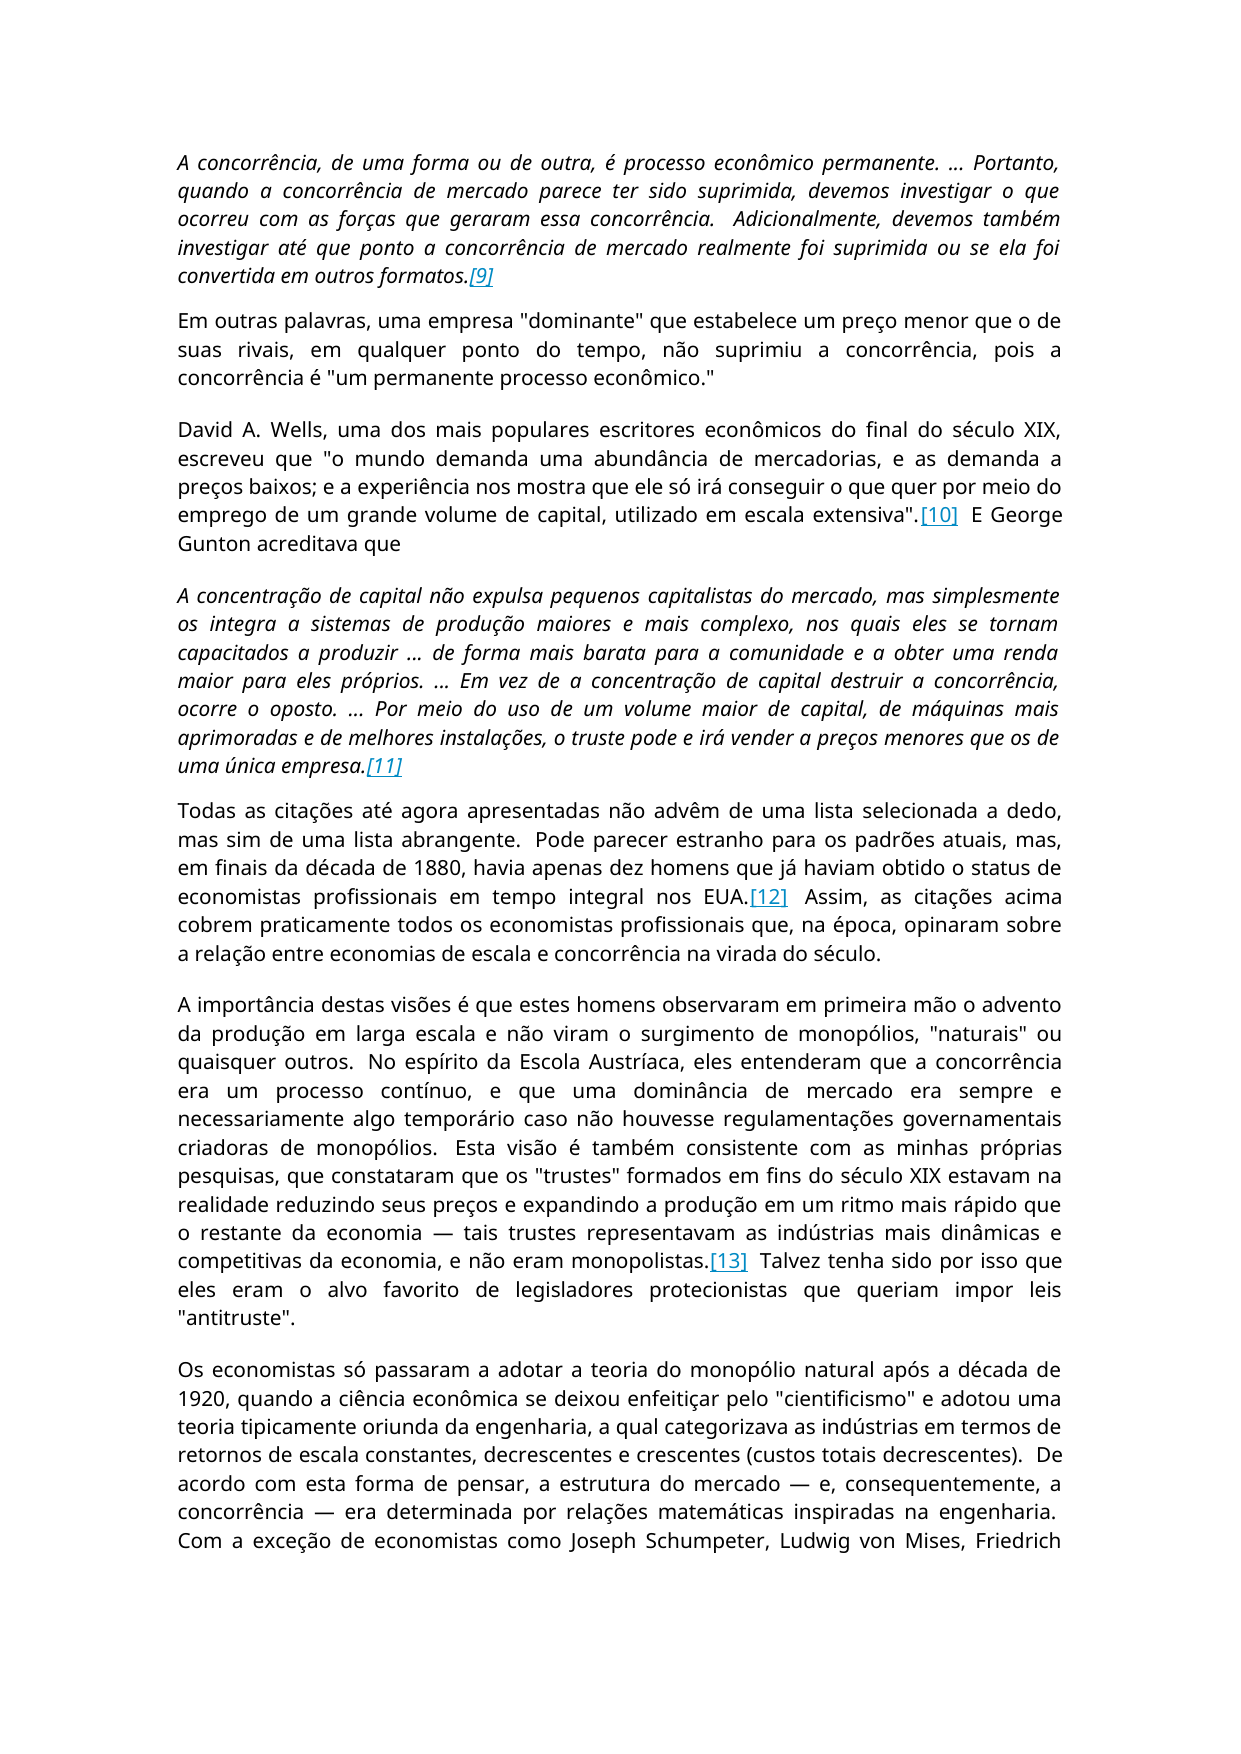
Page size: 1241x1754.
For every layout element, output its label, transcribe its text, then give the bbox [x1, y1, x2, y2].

text A concentração de capital não expulsa pequenos capitalistas do mercado, mas simplesmente os integra a sistemas de produção maiores e mais complexo, nos quais eles se tornam capacitados a produzir ... de forma mais barata para a comunidade e a obter uma renda maior para eles próprios. ... Em vez de a concentração de capital destruir a concorrência, ocorre o oposto. ... Por meio do uso de um volume maior de capital, de máquinas mais aprimoradas e de melhores instalações, o truste pode e irá vender a preços menores que os de uma única empresa.[11] [177, 581, 1063, 780]
text David A. Wells, uma dos mais populares escritores econômicos do final do século XIX, escreveu que "o mundo demanda uma abundância de mercadorias, e as demanda a preços baixos; e a experiência nos mostra que ele só irá conseguir o que quer por meio do emprego de um grande volume de capital, utilizado em escala extensiva".[10] E George Gunton acreditava que [177, 415, 1063, 557]
text Em outras palavras, uma empresa "dominante" que estabelece um preço menor que o de suas rivais, em qualquer ponto do tempo, não suprimiu a concorrência, pois a concorrência é "um permanente processo econômico." [177, 306, 1063, 392]
text Todas as citações até agora apresentadas não advêm de uma lista selecionada a dedo, mas sim de uma lista abrangente. Pode parecer estranho para os padrões atuais, mas, em finais da década de 1880, havia apenas dez homens que já haviam obtido o status de economistas profissionais em tempo integral nos EUA.[12] Assim, as citações acima cobrem praticamente todos os economistas profissionais que, na época, opinaram sobre a relação entre economias de escala e concorrência na virada do século. [177, 797, 1063, 967]
text A concorrência, de uma forma ou de outra, é processo econômico permanente. ... Portanto, quando a concorrência de mercado parece ter sido suprimida, devemos investigar o que ocorreu com as forças que geraram essa concorrência. Adicionalmente, devemos também investigar até que ponto a concorrência de mercado realmente foi suprimida ou se ela foi convertida em outros formatos.[9] [177, 148, 1063, 290]
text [177, 1355, 1063, 1554]
text A importância destas visões é que estes homens observaram em primeira mão o advento da produção em larga escala e não viram o surgimento de monopólios, "naturais" ou quaisquer outros. No espírito da Escola Austríaca, eles entenderam que a concorrência era um processo contínuo, e que uma dominância de mercado era sempre e necessariamente algo temporário caso não houvesse regulamentações governamentais criadoras de monopólios. Esta visão é também consistente com as minhas próprias pesquisas, que constataram que os "trustes" formados em fins do século XIX estavam na realidade reduzindo seus preços e expandindo a produção em um ritmo mais rápido que o restante da economia — tais trustes representavam as indústrias mais dinâmicas e competitivas da economia, e não eram monopolistas.[13] Talvez tenha sido por isso que eles eram o alvo favorito de legisladores protecionistas que queriam impor leis "antitruste". [177, 991, 1063, 1332]
